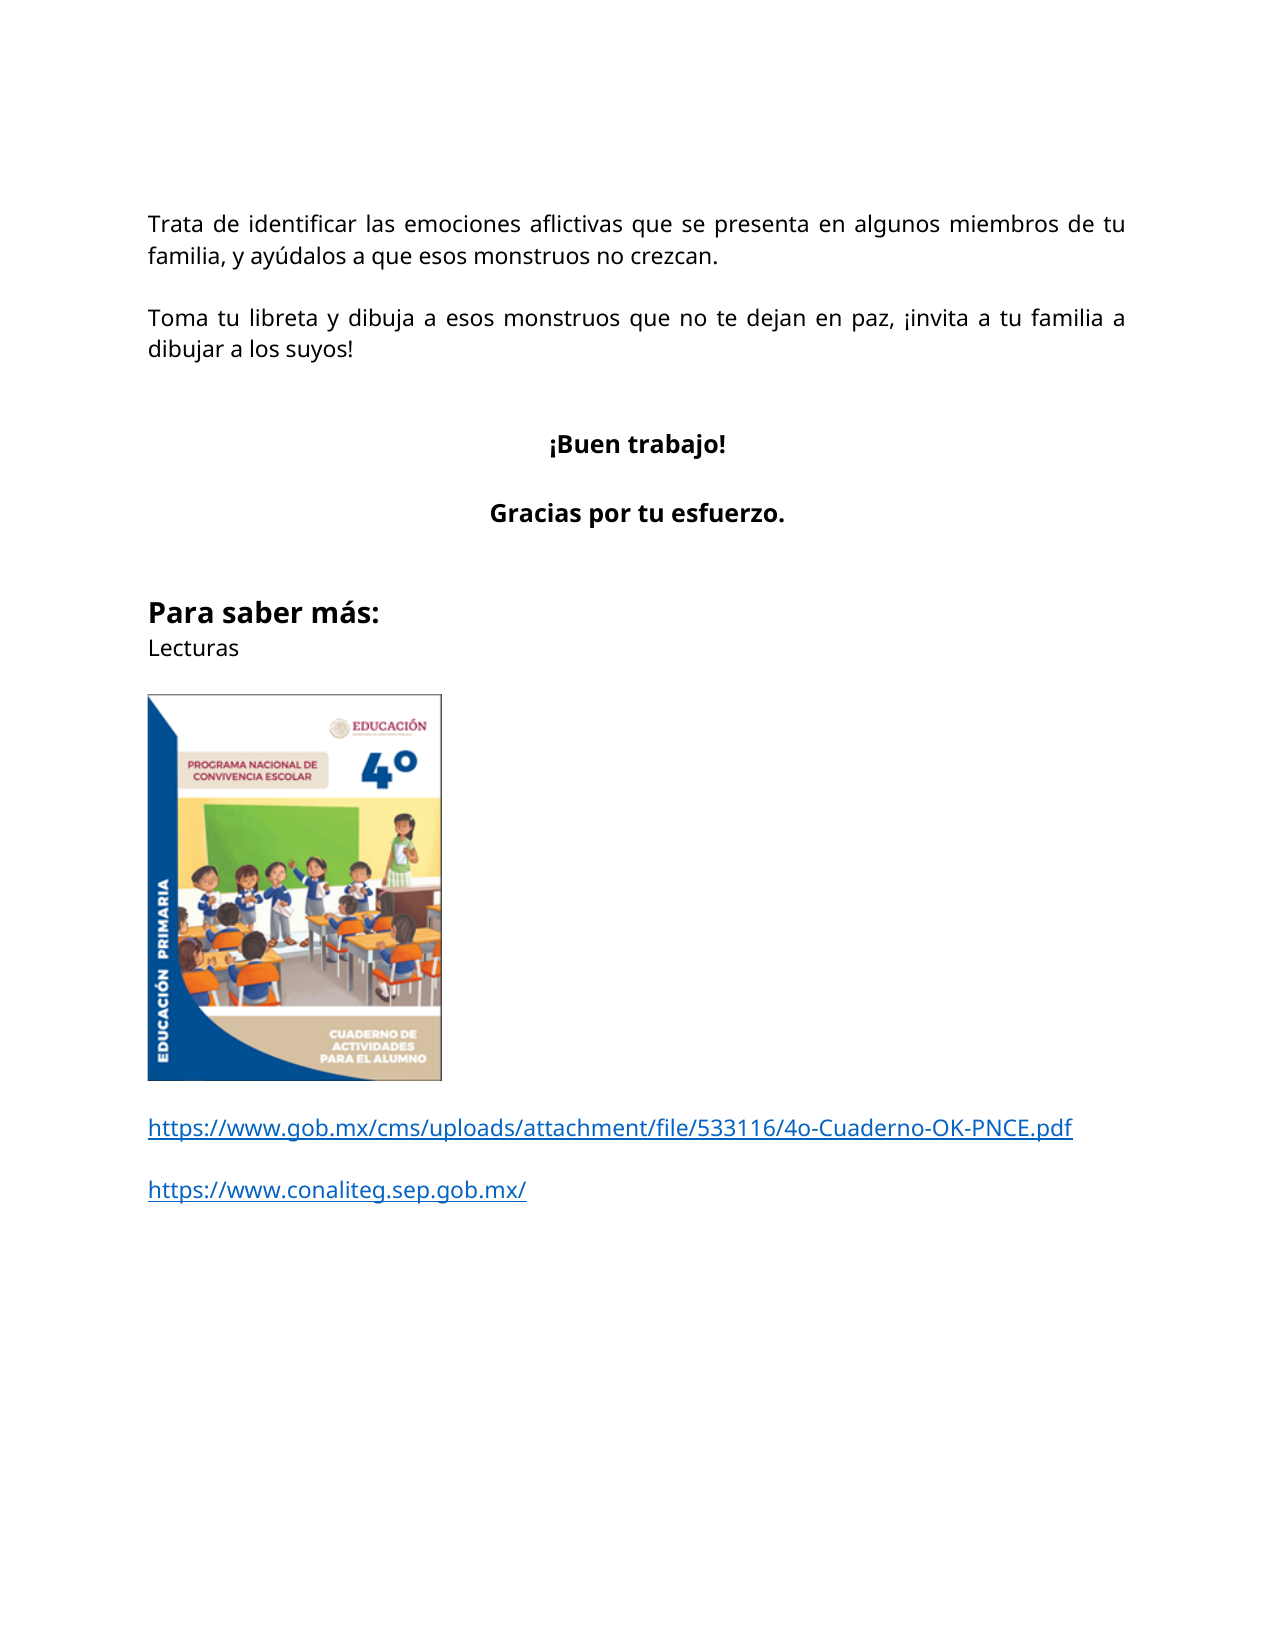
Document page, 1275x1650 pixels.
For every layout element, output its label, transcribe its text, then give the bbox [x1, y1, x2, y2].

text Gracias por tu esfuerzo. [148, 495, 1127, 529]
text Toma tu libreta y dibuja a esos monstruos que no te dejan en paz, ¡invita a tu familia a dibujar a los suyos! [148, 302, 1127, 365]
text ¡Buen trabajo! [148, 427, 1127, 461]
text https://www.conaliteg.sep.gob.mx/ [148, 1174, 1127, 1205]
text https://www.gob.mx/cms/uploads/attachment/file/533116/4o-Cuaderno-OK-PNCE.pdf [148, 1112, 1127, 1143]
picture [147, 694, 442, 1081]
text Lecturas [148, 632, 1127, 663]
text Para saber más: [148, 592, 1127, 632]
text Trata de identificar las emociones aflictivas que se presenta en algunos miembros de tu familia, y ayúdalos a que esos monstruos no crezcan. [148, 208, 1127, 271]
